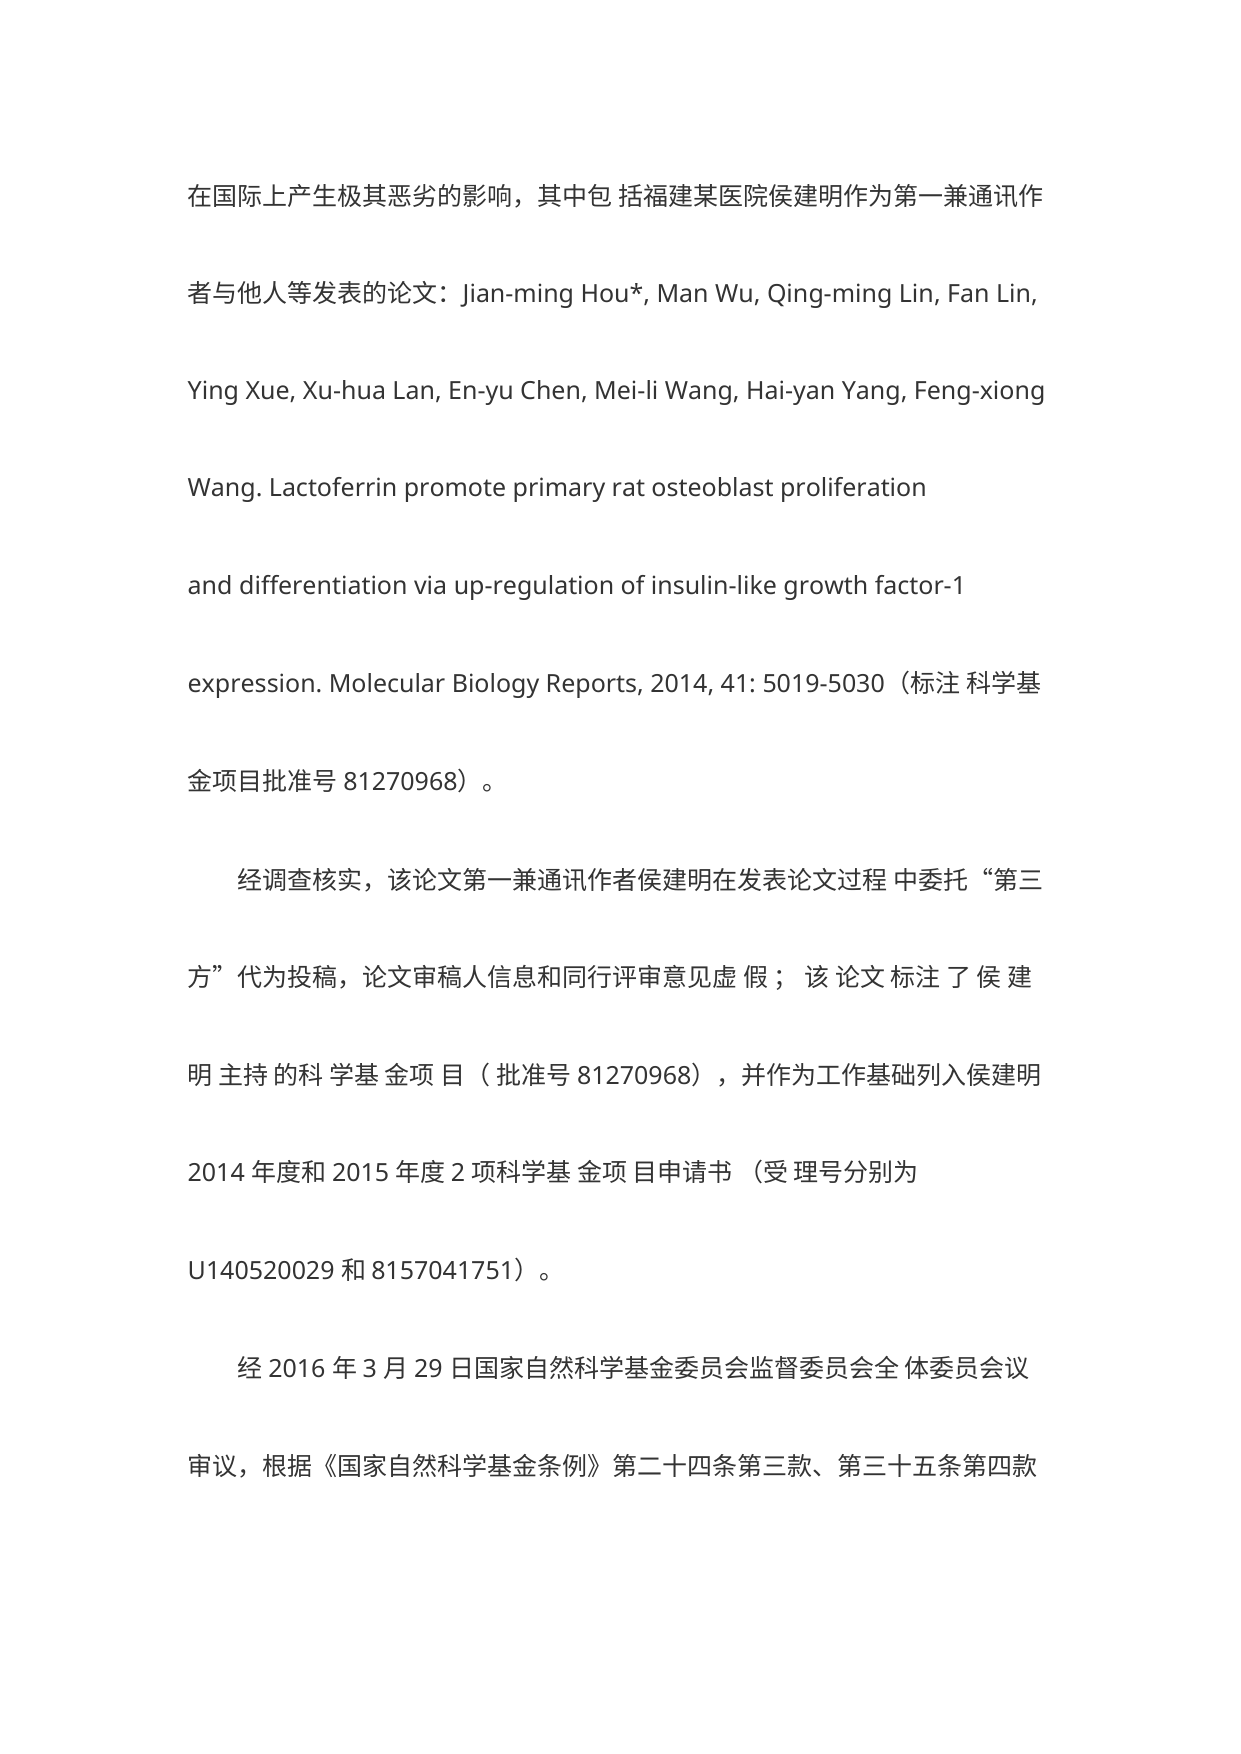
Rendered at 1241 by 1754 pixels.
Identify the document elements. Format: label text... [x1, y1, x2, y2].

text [187, 1334, 1053, 1497]
text 经调查核实，该论文第一兼通讯作者侯建明在发表论文过程 中委托“第三方”代为投稿，论文审稿人信息和同行评审意见虚 假 ； 该 论文 标注 了 侯 建明 主持 的科 学基 金项 目（ 批准号 81270968），并作为工作基础列入侯建明 2014 年度和 2015 年度2 项科学基 金项 目申请书 （受 理号分别为 U140520029 和8157041751）。 [187, 846, 1053, 1301]
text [187, 162, 1053, 812]
